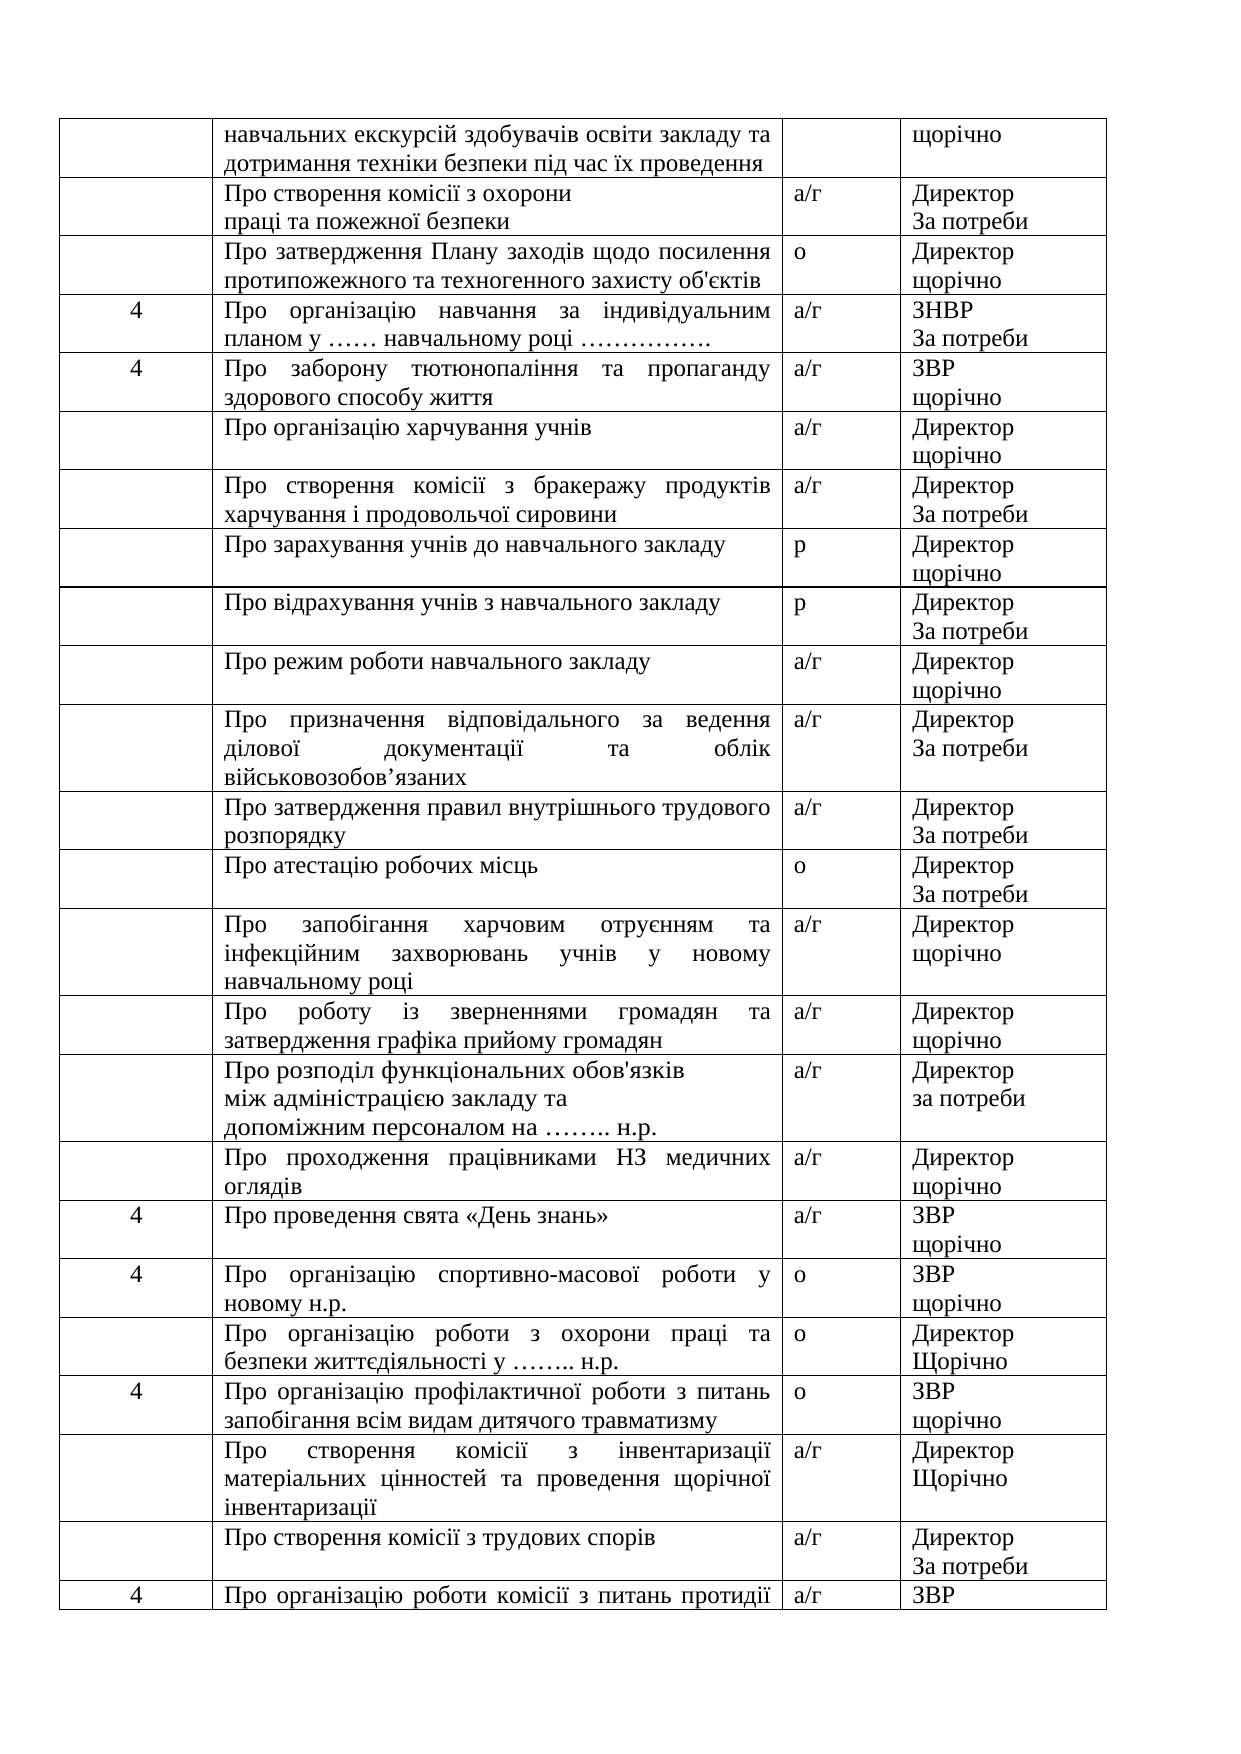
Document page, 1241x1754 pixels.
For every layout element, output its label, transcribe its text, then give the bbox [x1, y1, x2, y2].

table_cell [60, 646, 212, 703]
table_cell Про створення комісії з охорони праці та пожежної безпеки [213, 178, 782, 235]
table_cell а/г [783, 1055, 900, 1141]
table_cell Про призначення відповідального за ведення ділової документації та облік військовозобов’язаних [213, 705, 782, 791]
table_cell Про організацію профілактичної роботи з питань запобігання всім видам дитячого травматизму [213, 1376, 782, 1434]
table_cell [60, 529, 212, 586]
table_cell а/г [783, 792, 900, 849]
table_cell [60, 470, 212, 528]
table_cell а/г [783, 1142, 900, 1199]
table_cell 4 [60, 1259, 212, 1317]
table_cell Про запобігання харчовим отруєнням та інфекційним захворювань учнів у новому навчальному році [213, 909, 782, 995]
table_cell Директор щорічно [901, 646, 1106, 703]
table_cell [60, 1522, 212, 1579]
table_cell о [783, 1259, 900, 1317]
table_cell Про відрахування учнів з навчального закладу [213, 588, 782, 645]
table_cell Про затвердження правил внутрішнього трудового розпорядку [213, 792, 782, 849]
table_cell ЗВР щорічно [901, 1201, 1106, 1258]
table_cell Директор щорічно [901, 1142, 1106, 1199]
table_cell Про зарахування учнів до навчального закладу [213, 529, 782, 586]
table_cell Директор щорічно [901, 996, 1106, 1054]
table_cell Про організацію роботи комісії з питань протидії булінгу [213, 1581, 782, 1609]
table_cell Про організацію роботи з охорони праці та безпеки життєдіяльності у …….. н.р. [213, 1318, 782, 1375]
table_cell а/г [783, 705, 900, 791]
table_cell [60, 1435, 212, 1521]
table_cell [60, 236, 212, 294]
table_cell Директор За потреби [901, 705, 1106, 791]
table_cell [60, 1055, 212, 1141]
table_cell а/г [783, 412, 900, 469]
table_cell Про організацію та порядок проведення навчальних екскурсій здобувачів освіти закладу та дотримання техніки безпеки під час їх проведення [213, 119, 782, 177]
table_cell Про заборону тютюнопаління та пропаганду здорового способу життя [213, 353, 782, 411]
table_cell а/г [783, 178, 900, 235]
table_cell Директор щорічно [901, 236, 1106, 294]
table_cell а/г [783, 353, 900, 411]
table_cell ЗВР щорічно [901, 1259, 1106, 1317]
table_cell [60, 412, 212, 469]
table_cell Про створення комісії з трудових спорів [213, 1522, 782, 1579]
table_cell [60, 850, 212, 908]
table_cell а/г [783, 646, 900, 703]
table_cell [60, 792, 212, 849]
table_cell Директор За потреби [901, 850, 1106, 908]
table_cell Директор щорічно [901, 529, 1106, 586]
table_cell Директор за потреби [901, 1055, 1106, 1141]
table_cell Про створення комісії з інвентаризації матеріальних цінностей та проведення щорічної інвентаризації [213, 1435, 782, 1521]
table_cell р [783, 529, 900, 586]
table_cell о [783, 850, 900, 908]
table_cell ЗНВР За потреби [901, 295, 1106, 352]
table_cell Директор За потреби [901, 178, 1106, 235]
table_cell Директор щорічно [901, 909, 1106, 995]
table_cell [60, 588, 212, 645]
table_cell Про організацію харчування учнів [213, 412, 782, 469]
table_cell Про організацію спортивно-масової роботи у новому н.р. [213, 1259, 782, 1317]
table_cell а/г [783, 996, 900, 1054]
table_cell [60, 996, 212, 1054]
table_cell Про атестацію робочих місць [213, 850, 782, 908]
table_cell а/г [783, 295, 900, 352]
table_cell [60, 1318, 212, 1375]
table_cell [60, 705, 212, 791]
table_cell Директор За потреби [901, 470, 1106, 528]
table_cell Директор щорічно [901, 119, 1106, 177]
table_cell [60, 909, 212, 995]
table_cell Директор Щорічно [901, 1435, 1106, 1521]
table_cell [60, 119, 212, 177]
table_cell [60, 178, 212, 235]
table_cell Про проходження працівниками НЗ медичних оглядів [213, 1142, 782, 1199]
table_cell Про розподіл функціональних обов'язків між адміністрацією закладу та допоміжним персоналом на …….. н.р. [213, 1055, 782, 1141]
table_cell ЗВР Щорічно [901, 1581, 1106, 1609]
table_cell а/г [783, 909, 900, 995]
table_cell Директор За потреби [901, 1522, 1106, 1579]
table_cell р [783, 588, 900, 645]
table_cell о [783, 236, 900, 294]
table_cell [60, 1142, 212, 1199]
table_cell ЗВР щорічно [901, 353, 1106, 411]
table_cell Про затвердження Плану заходів щодо посилення протипожежного та техногенного захисту об'єктів [213, 236, 782, 294]
table_cell о [783, 1318, 900, 1375]
table_cell о [783, 1376, 900, 1434]
table_cell 4 [60, 353, 212, 411]
table_cell Про проведення свята «День знань» [213, 1201, 782, 1258]
table_cell ЗВР щорічно [901, 1376, 1106, 1434]
table_cell Директор За потреби [901, 792, 1106, 849]
table_cell а/г [783, 470, 900, 528]
table_cell Про створення комісії з бракеражу продуктів харчування і продовольчої сировини [213, 470, 782, 528]
table_cell Про організацію навчання за індивідуальним планом у …… навчальному році ……………. [213, 295, 782, 352]
table_cell а/г [783, 1581, 900, 1609]
table_cell Директор За потреби [901, 588, 1106, 645]
table_cell Про роботу із зверненнями громадян та затвердження графіка прийому громадян [213, 996, 782, 1054]
table_cell 4 [60, 1376, 212, 1434]
table_cell 4 [60, 1201, 212, 1258]
table_cell 4 [60, 1581, 212, 1609]
table_cell а/г [783, 1435, 900, 1521]
table_cell Директор щорічно [901, 412, 1106, 469]
table_cell 4 [60, 295, 212, 352]
table_cell о [783, 119, 900, 177]
table_cell Директор Щорічно [901, 1318, 1106, 1375]
table_cell а/г [783, 1201, 900, 1258]
table_cell а/г [783, 1522, 900, 1579]
table_cell Про режим роботи навчального закладу [213, 646, 782, 703]
